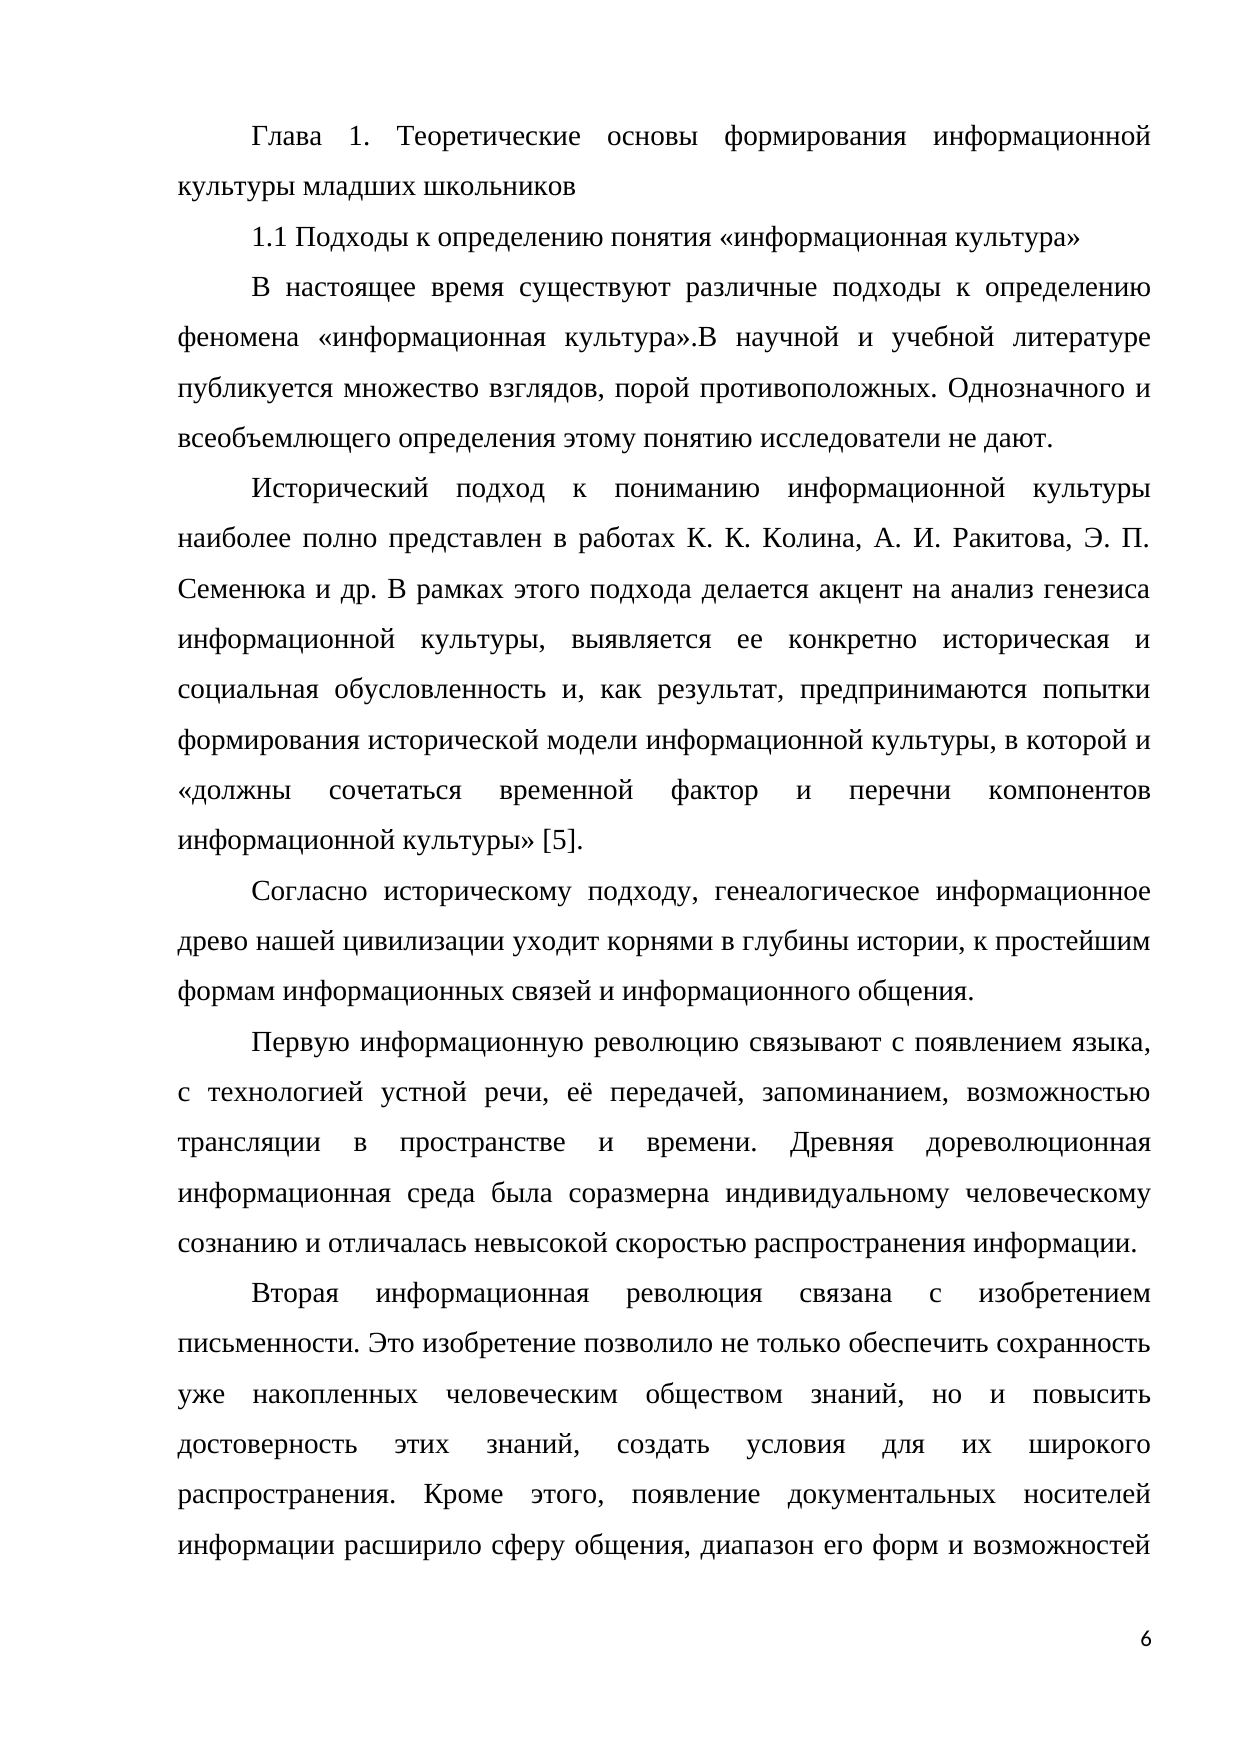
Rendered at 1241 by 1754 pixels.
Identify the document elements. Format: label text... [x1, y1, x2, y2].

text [177, 1275, 1152, 1560]
text Первую информационную революцию связывают с появлением языка, с технологией устной речи, её передачей, запоминанием, возможностью трансляции в пространстве и времени. Древняя дореволюционная информационная среда была соразмерна индивидуальному человеческому сознанию и отличалась невысокой скоростью распространения информации. [177, 1024, 1152, 1258]
text Согласно историческому подходу, генеалогическое информационное древо нашей цивилизации уходит корнями в глубины истории, к простейшим формам информационных связей и информационного общения. [177, 873, 1152, 1007]
text 1.1 Подходы к определению понятия «информационная культура» [177, 219, 1152, 252]
text Глава 1. Теоретические основы формирования информационной культуры младших школьников [177, 118, 1152, 202]
text Исторический подход к пониманию информационной культуры наиболее полно представлен в работах К. К. Колина, А. И. Ракитова, Э. П. Семенюка и др. В рамках этого подхода делается акцент на анализ генезиса информационной культуры, выявляется ее конкретно историческая и социальная обусловленность и, как результат, предпринимаются попытки формирования исторической модели информационной культуры, в которой и «должны сочетаться временной фактор и перечни компонентов информационной культуры» [5]. [177, 470, 1152, 856]
text В настоящее время существуют различные подходы к определению феномена «информационная культура».В научной и учебной литературе публикуется множество взглядов, порой противоположных. Однозначного и всеобъемлющего определения этому понятию исследователи не дают. [177, 269, 1152, 453]
